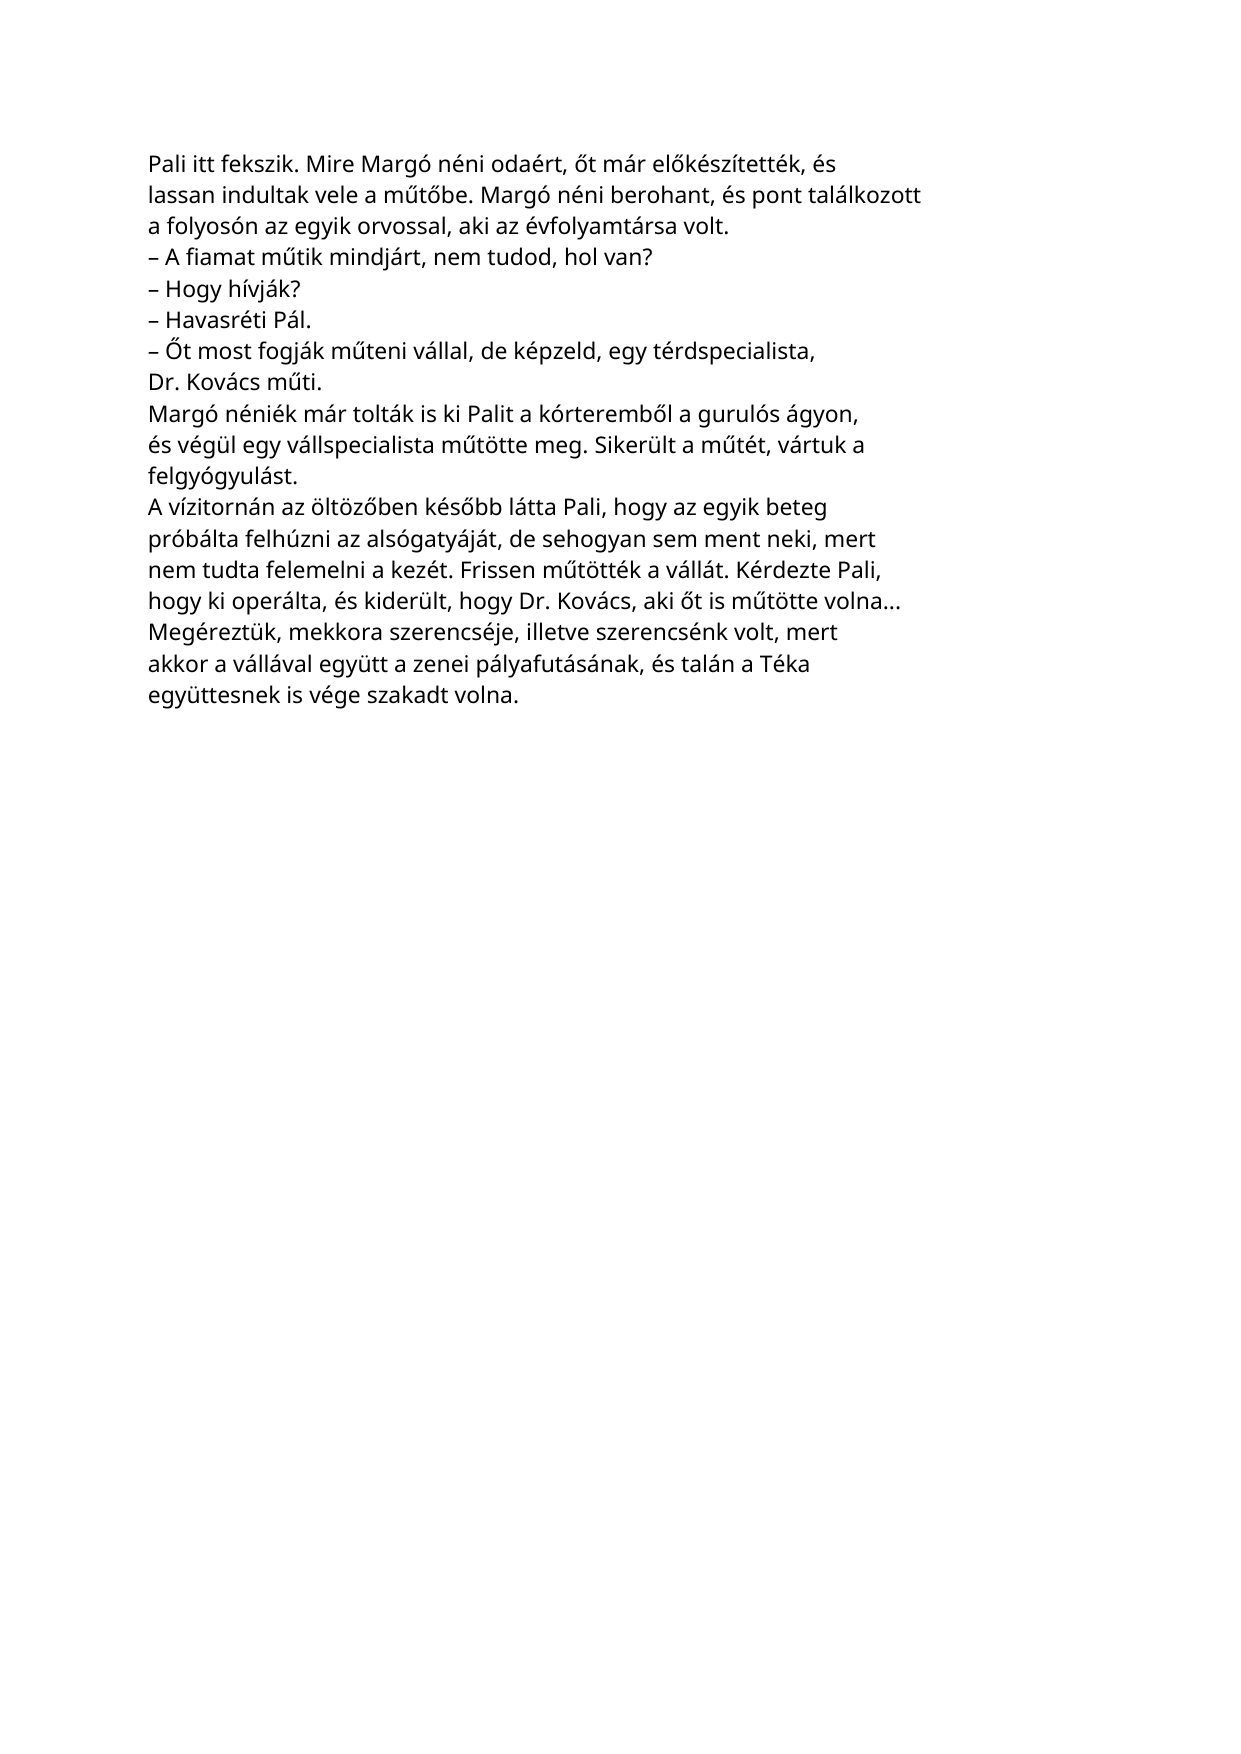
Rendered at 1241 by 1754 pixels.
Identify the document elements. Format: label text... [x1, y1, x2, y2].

text hogy ki operálta, és kiderült, hogy Dr. Kovács, aki őt is műtötte volna... [148, 585, 1093, 616]
text Megéreztük, mekkora szerencséje, illetve szerencsénk volt, mert [148, 616, 1093, 648]
text együttesnek is vége szakadt volna. [148, 679, 1093, 710]
text – A fiamat műtik mindjárt, nem tudod, hol van? [148, 241, 1093, 273]
text Margó néniék már tolták is ki Palit a kórteremből a gurulós ágyon, [148, 398, 1093, 429]
text A vízitornán az öltözőben később látta Pali, hogy az egyik beteg [148, 491, 1093, 523]
text a folyosón az egyik orvossal, aki az évfolyamtársa volt. [148, 210, 1093, 241]
text akkor a vállával együtt a zenei pályafutásának, és talán a Téka [148, 648, 1093, 679]
text – Havasréti Pál. [148, 304, 1093, 335]
text nem tudta felemelni a kezét. Frissen műtötték a vállát. Kérdezte Pali, [148, 554, 1093, 585]
text lassan indultak vele a műtőbe. Margó néni berohant, és pont találkozott [148, 179, 1093, 210]
text és végül egy vállspecialista műtötte meg. Sikerült a műtét, vártuk a [148, 429, 1093, 460]
text Pali itt fekszik. Mire Margó néni odaért, őt már előkészítették, és [148, 148, 1093, 179]
text próbálta felhúzni az alsógatyáját, de sehogyan sem ment neki, mert [148, 523, 1093, 554]
text Dr. Kovács műti. [148, 366, 1093, 398]
text – Őt most fogják műteni vállal, de képzeld, egy térdspecialista, [148, 335, 1093, 366]
text felgyógyulást. [148, 460, 1093, 491]
text – Hogy hívják? [148, 273, 1093, 304]
